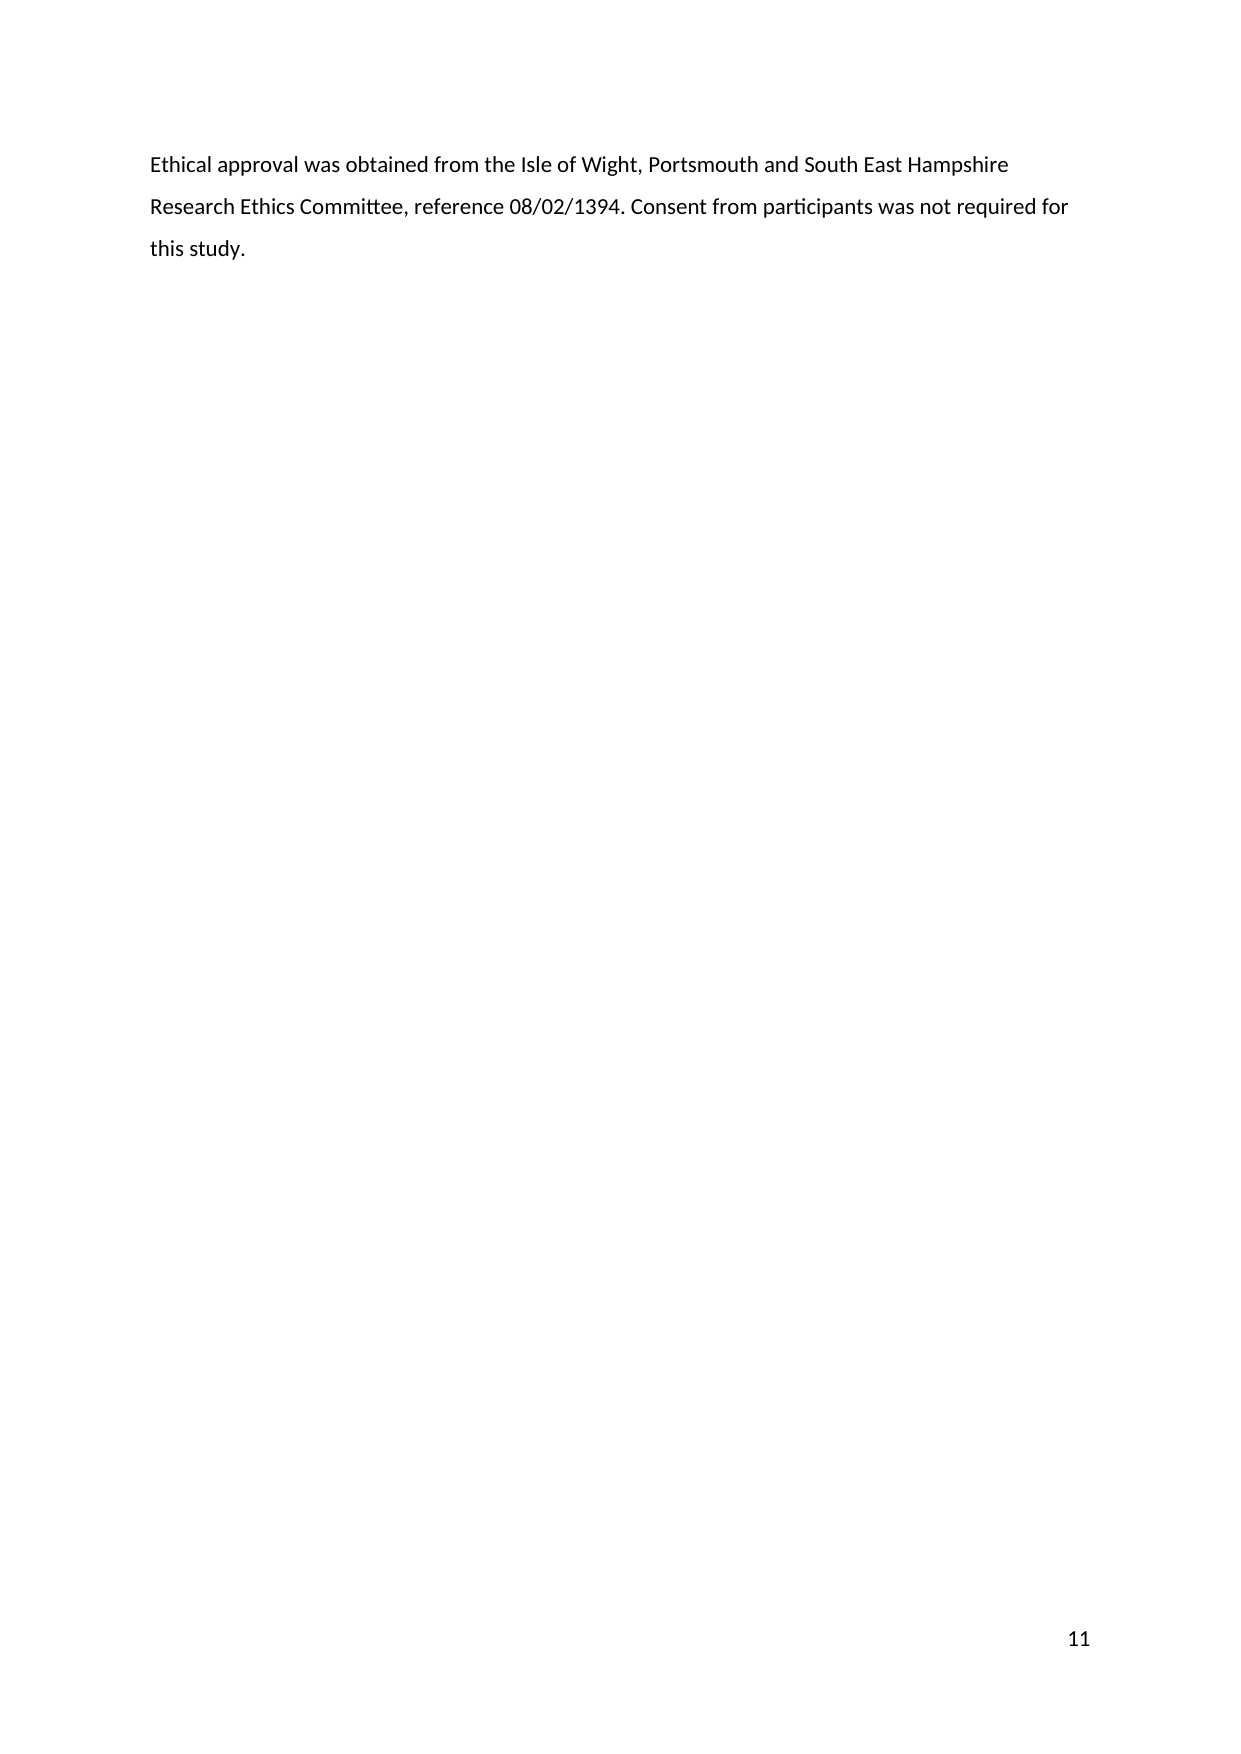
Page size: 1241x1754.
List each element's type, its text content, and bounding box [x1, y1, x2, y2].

text Ethical approval was obtained from the Isle of Wight, Portsmouth and South East Hampshire Research Ethics Committee, reference 08/02/1394. Consent from participants was not required for this study. [150, 150, 1090, 262]
